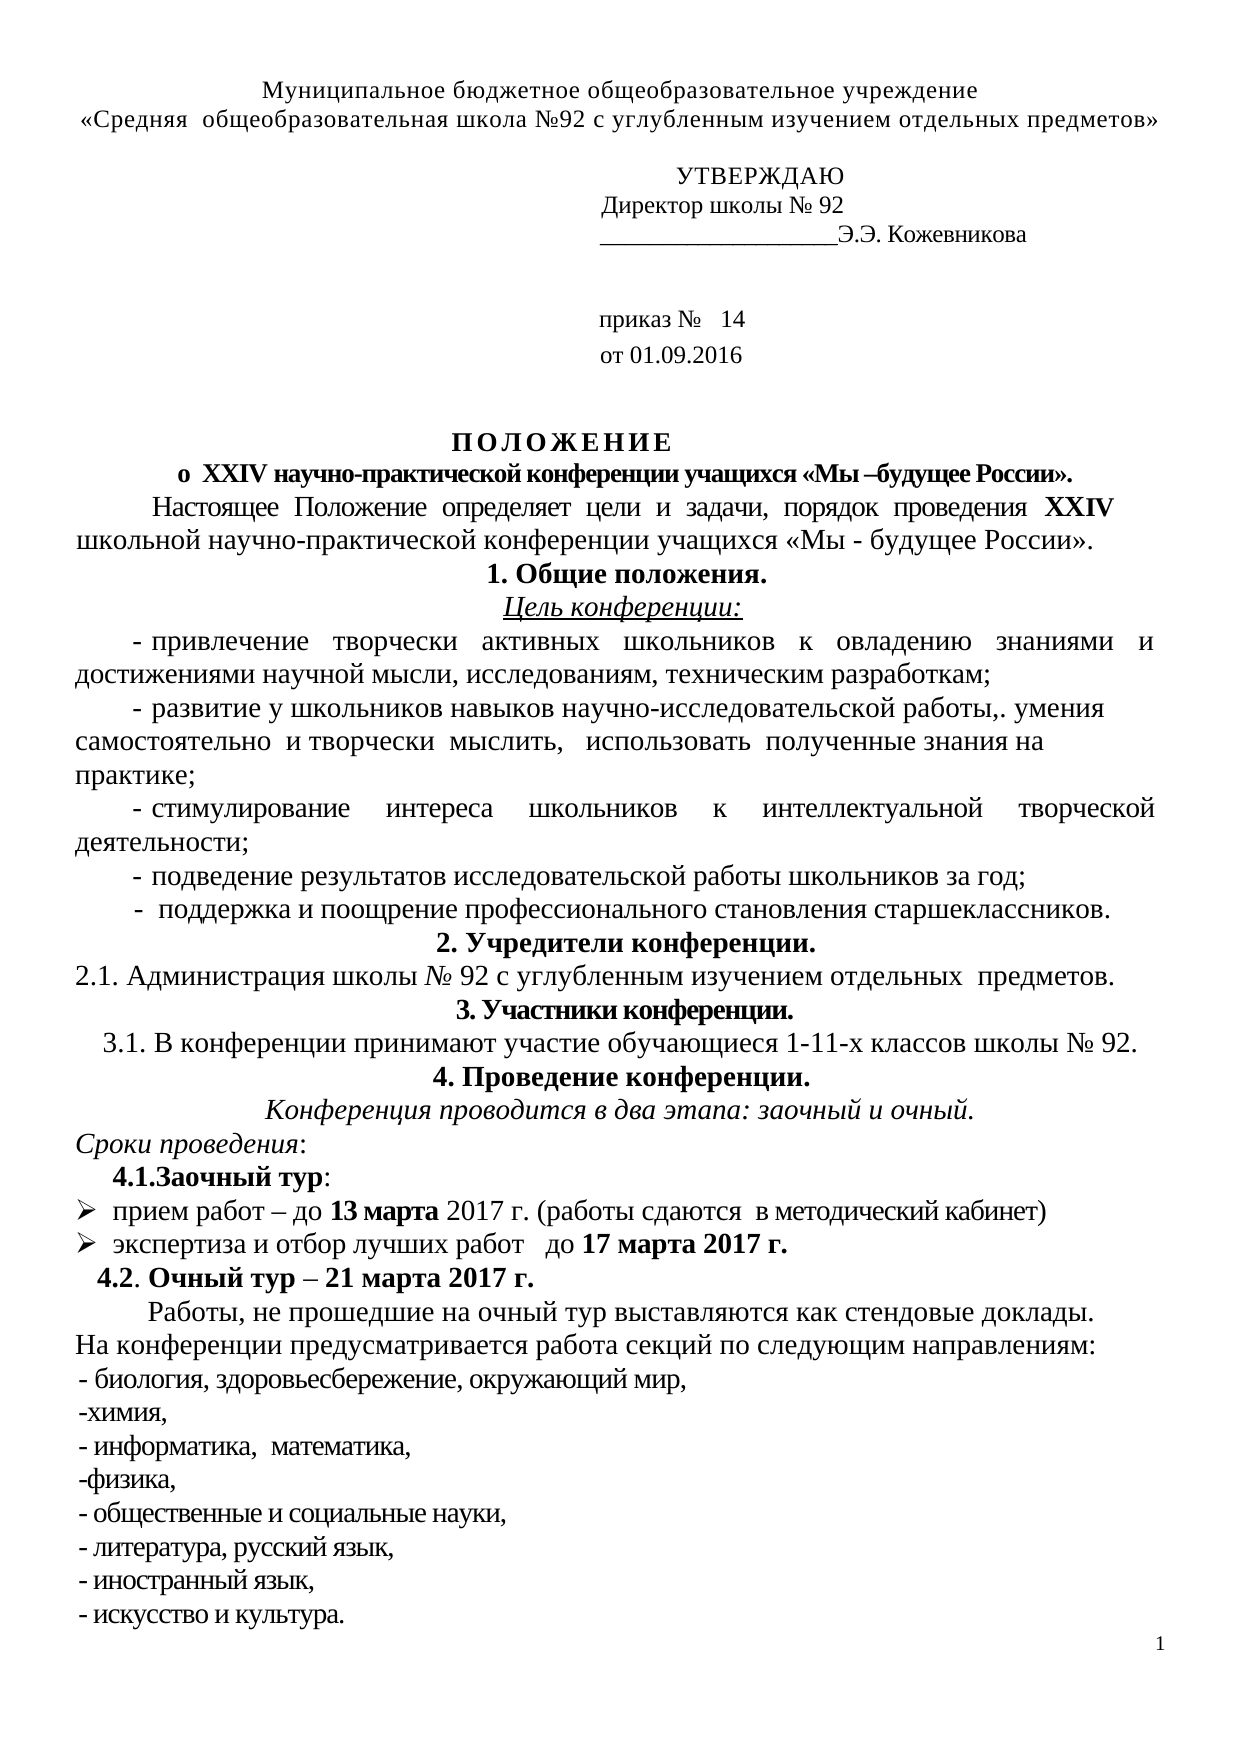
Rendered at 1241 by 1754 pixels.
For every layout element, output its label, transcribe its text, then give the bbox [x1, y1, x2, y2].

text - иностранный язык, [78, 1562, 1165, 1596]
text - поддержка и поощрение профессионального становления старшеклассников. [77, 891, 1157, 925]
text - литература, русский язык, [78, 1529, 1165, 1562]
text 2. Учредители конференции. [87, 925, 1165, 958]
text ______ Э.Э. Кожевникова [600, 219, 1165, 248]
text 4.2. Очный тур – 21 марта 2017 г. [75, 1260, 1165, 1294]
text ПОЛОЖЕНИЕ [451, 426, 1165, 457]
list привлечение творчески активных школьников к овладению знаниями и достижениями научной мысли, исследованиям, техническим разработкам; [75, 623, 1154, 690]
text от 01.09.2016 [600, 341, 1165, 369]
text 3.1. В конференции принимают участие обучающиеся 1-11-х классов школы № 92. [76, 1025, 1165, 1059]
text 1. Общие положения. [88, 556, 1165, 589]
text 4. Проведение конференции. [78, 1059, 1165, 1092]
list экспертиза и отбор лучших работ до 17 марта 2017 г. [75, 1227, 1165, 1260]
text Работы, не прошедшие на очный тур выставляются как стендовые доклады. [78, 1294, 1165, 1327]
list стимулирование интереса школьников к интеллектуальной творческой деятельности; [75, 791, 1156, 858]
text приказ № 14 [599, 304, 1165, 333]
text УТВЕРЖДАЮ [676, 161, 1165, 190]
text Директор школы № 92 [601, 190, 1165, 219]
text - общественные и социальные науки, [78, 1495, 1165, 1529]
text Настоящее Положение определяет цели и задачи, порядок проведения XXIV школьной научно-практической конференции учащихся «Мы - будущее России». [76, 489, 1115, 556]
text о XXIV научно-практической конференции учащихся «Мы –будущее России». [75, 457, 1165, 489]
list прием работ – до 13 марта 2017 г. (работы сдаются в методический кабинет) [75, 1193, 1165, 1227]
text - искусство и культура. [78, 1596, 1165, 1629]
text - биология, здоровьесбережение, окружающий мир, [78, 1361, 1165, 1394]
text -химия, [78, 1394, 1165, 1428]
text Сроки проведения: [75, 1126, 1165, 1159]
list развитие у школьников навыков научно-исследовательской работы,. умения самостоятельно и творчески мыслить, использовать полученные знания на практике; [75, 690, 1165, 791]
text На конференции предусматривается работа секций по следующим направлениям: [75, 1327, 1165, 1361]
text 3. Участники конференции. [86, 992, 1165, 1025]
text 4.1.Заочный тур: [112, 1159, 1165, 1193]
text - информатика, математика, [78, 1428, 1165, 1462]
text Конференция проводится в два этапа: заочный и очный. [75, 1092, 1165, 1126]
text -физика, [78, 1462, 1165, 1495]
text «Средняя общеобразовательная школа №92 с углубленным изучением отдельных предметов» [75, 104, 1165, 132]
text Цель конференции: [75, 589, 1165, 623]
text Муниципальное бюджетное общеобразовательное учреждение [75, 75, 1165, 104]
text 2.1. Администрация школы № 92 с углубленным изучением отдельных предметов. [75, 958, 1165, 992]
list подведение результатов исследовательской работы школьников за год; [132, 858, 1165, 891]
